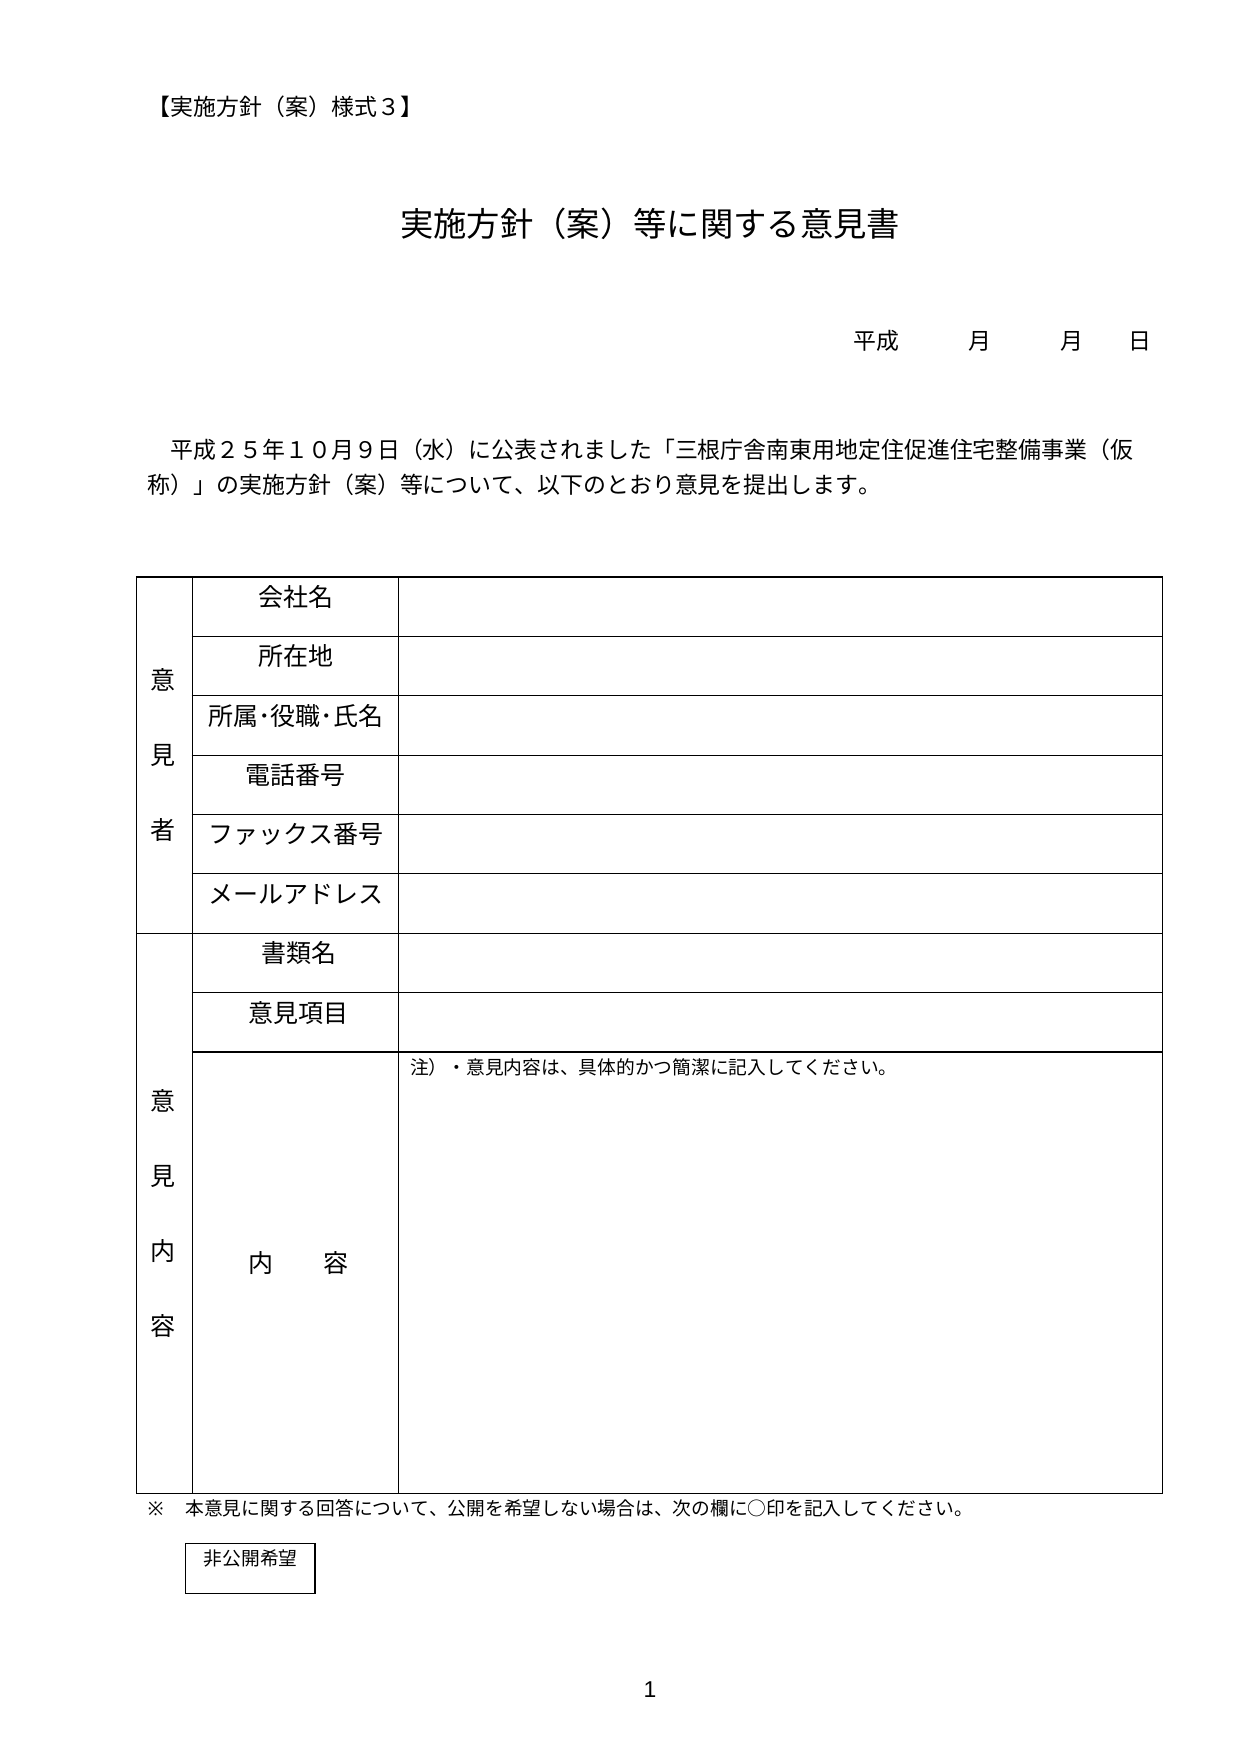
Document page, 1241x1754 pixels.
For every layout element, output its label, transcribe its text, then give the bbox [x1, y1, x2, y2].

table_cell [399, 637, 1162, 695]
table_cell 書類名 [193, 934, 398, 992]
list 本意見に関する回答について、公開を希望しない場合は、次の欄に○印を記入してください。 [148, 1494, 1152, 1521]
table_header 会社名 [193, 578, 398, 636]
table_header 意 見 者 [137, 578, 192, 933]
text 平成２５年１０月９日（水）に公表されました「三根庁舎南東用地定住促進住宅整備事業（仮称）」の実施方針（案）等について、以下のとおり意見を提出します。 [148, 432, 1152, 500]
text 【実施方針（案）様式３】 [148, 89, 1152, 122]
text 実施方針（案）等に関する意見書 [148, 198, 1152, 246]
table_cell [399, 874, 1162, 933]
table_cell ファックス番号 [193, 815, 398, 873]
table_cell [399, 696, 1162, 754]
table_cell [399, 993, 1162, 1051]
table_cell [399, 756, 1162, 814]
table_cell 意見項目 [193, 993, 398, 1051]
table_cell 内 容 [193, 1053, 398, 1492]
table_cell 電話番号 [193, 756, 398, 814]
text 平成 月 月 日 [148, 323, 1152, 356]
table_cell [399, 934, 1162, 992]
table_cell 所属･役職･氏名 [193, 696, 398, 754]
table_cell メールアドレス [193, 874, 398, 933]
table_cell [399, 815, 1162, 873]
table_cell 注）・意見内容は、具体的かつ簡潔に記入してください。 [399, 1053, 1162, 1492]
table_header [399, 578, 1162, 636]
table_cell 所在地 [193, 637, 398, 695]
table_cell 意 見 内 容 [137, 934, 192, 1492]
table_header 非公開希望 [186, 1544, 314, 1593]
